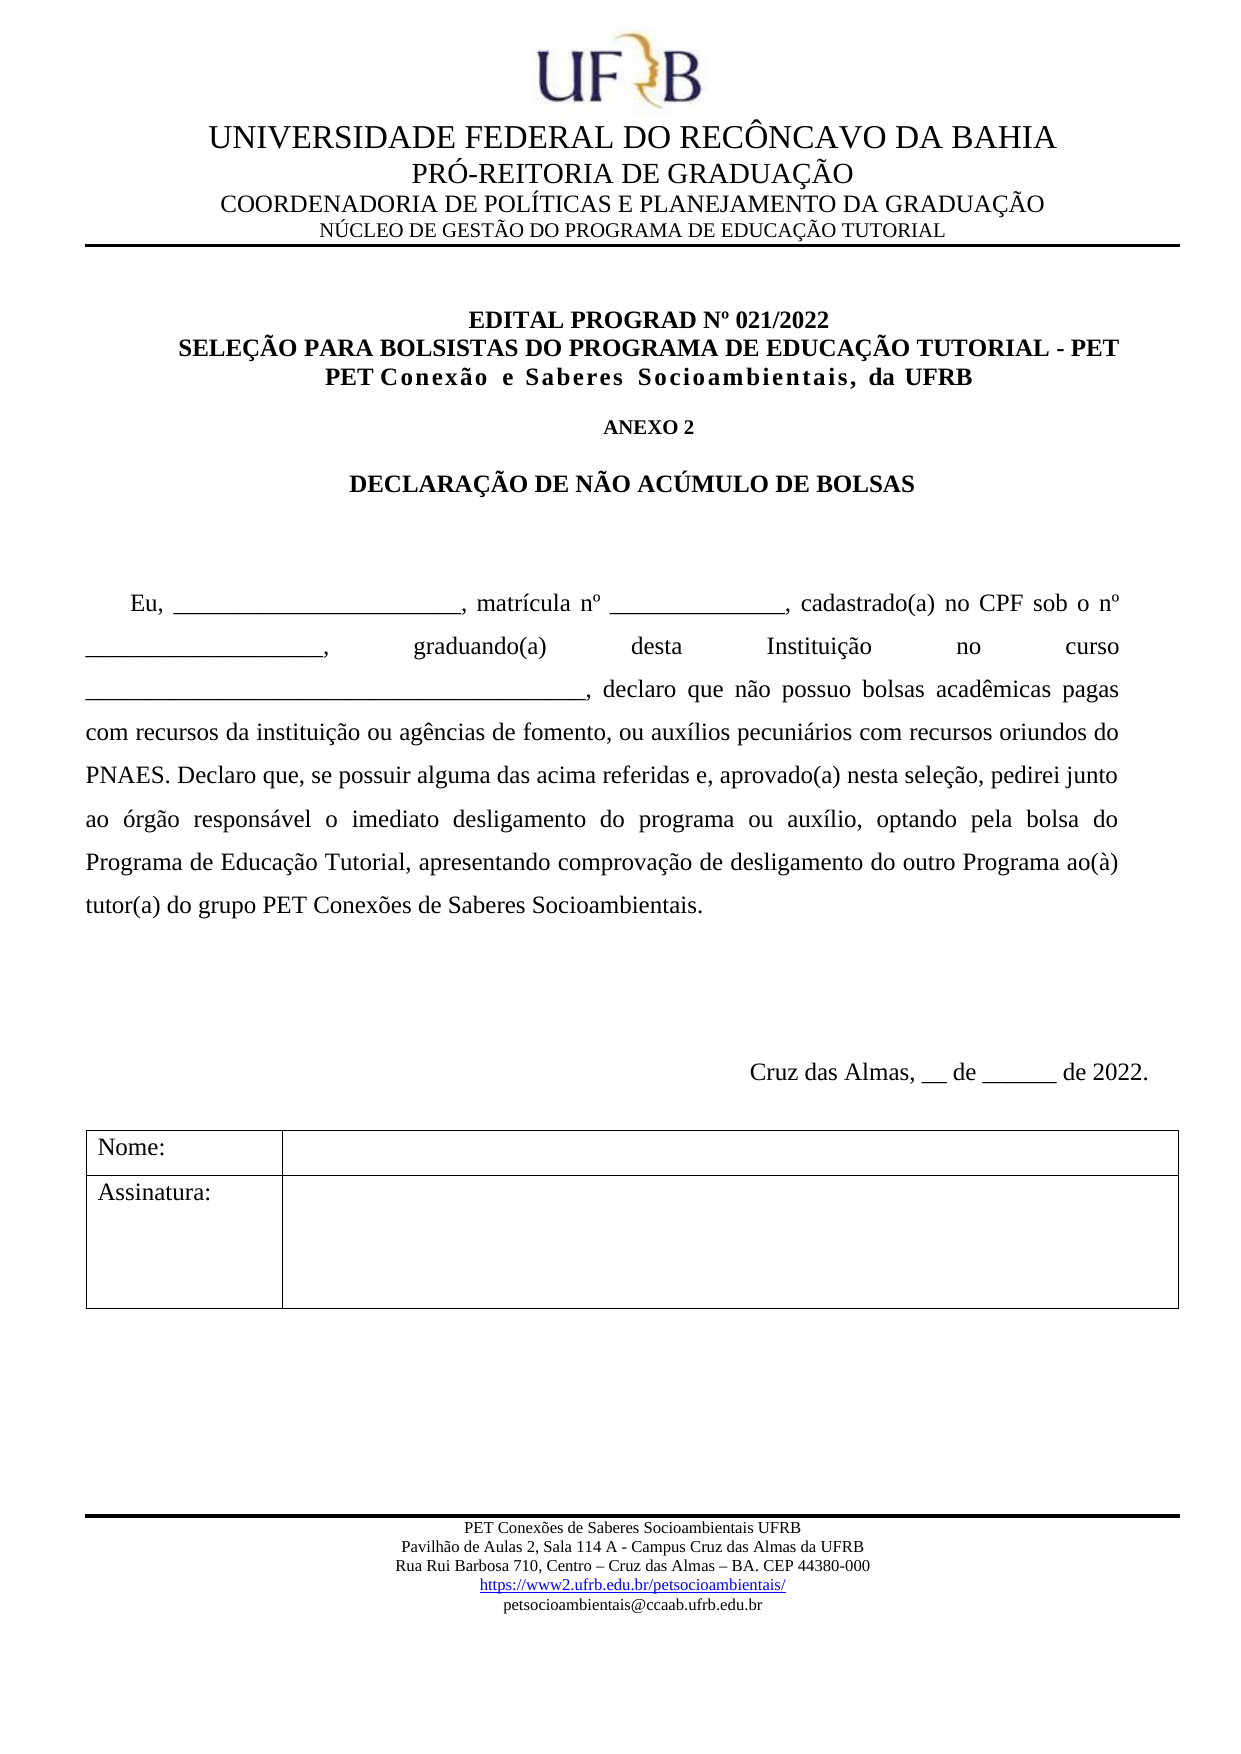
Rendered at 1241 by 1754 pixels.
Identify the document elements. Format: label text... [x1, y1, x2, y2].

text DECLARAÇÃO DE NÃO ACÚMULO DE BOLSAS [85, 469, 1179, 498]
text Eu, _______________________, matrícula nº ______________, cadastrado(a) no CPF sob o nº ___________________, graduando(a) desta Instituição no curso ________________________________________, declaro que não possuo bolsas acadêmicas pagas com recursos da instituição ou agências de fomento, ou auxílios pecuniários com recursos oriundos do PNAES. Declaro que, se possuir alguma das acima referidas e, aprovado(a) nesta seleção, pedirei junto ao órgão responsável o imediato desligamento do programa ou auxílio, optando pela bolsa do Programa de Educação Tutorial, apresentando comprovação de desligamento do outro Programa ao(à) tutor(a) do grupo PET Conexões de Saberes Socioambientais. [85, 588, 1120, 919]
subtitle EDITAL PROGRAD Nº 021/2022 [118, 305, 1179, 333]
text Cruz das Almas, __ de ______ de 2022. [749, 1057, 1180, 1086]
text ANEXO 2 [118, 415, 1179, 439]
table_cell [283, 1176, 1178, 1308]
picture [530, 27, 710, 117]
table_cell Assinatura: [87, 1176, 282, 1308]
text SELEÇÃO PARA BOLSISTAS DO PROGRAMA DE EDUCAÇÃO TUTORIAL - PET [119, 333, 1179, 362]
subtitle PET Conexão e Saberes Socioambientais, da UFRB [119, 362, 1179, 391]
table_header Nome: [87, 1131, 282, 1175]
table_header [283, 1131, 1178, 1175]
